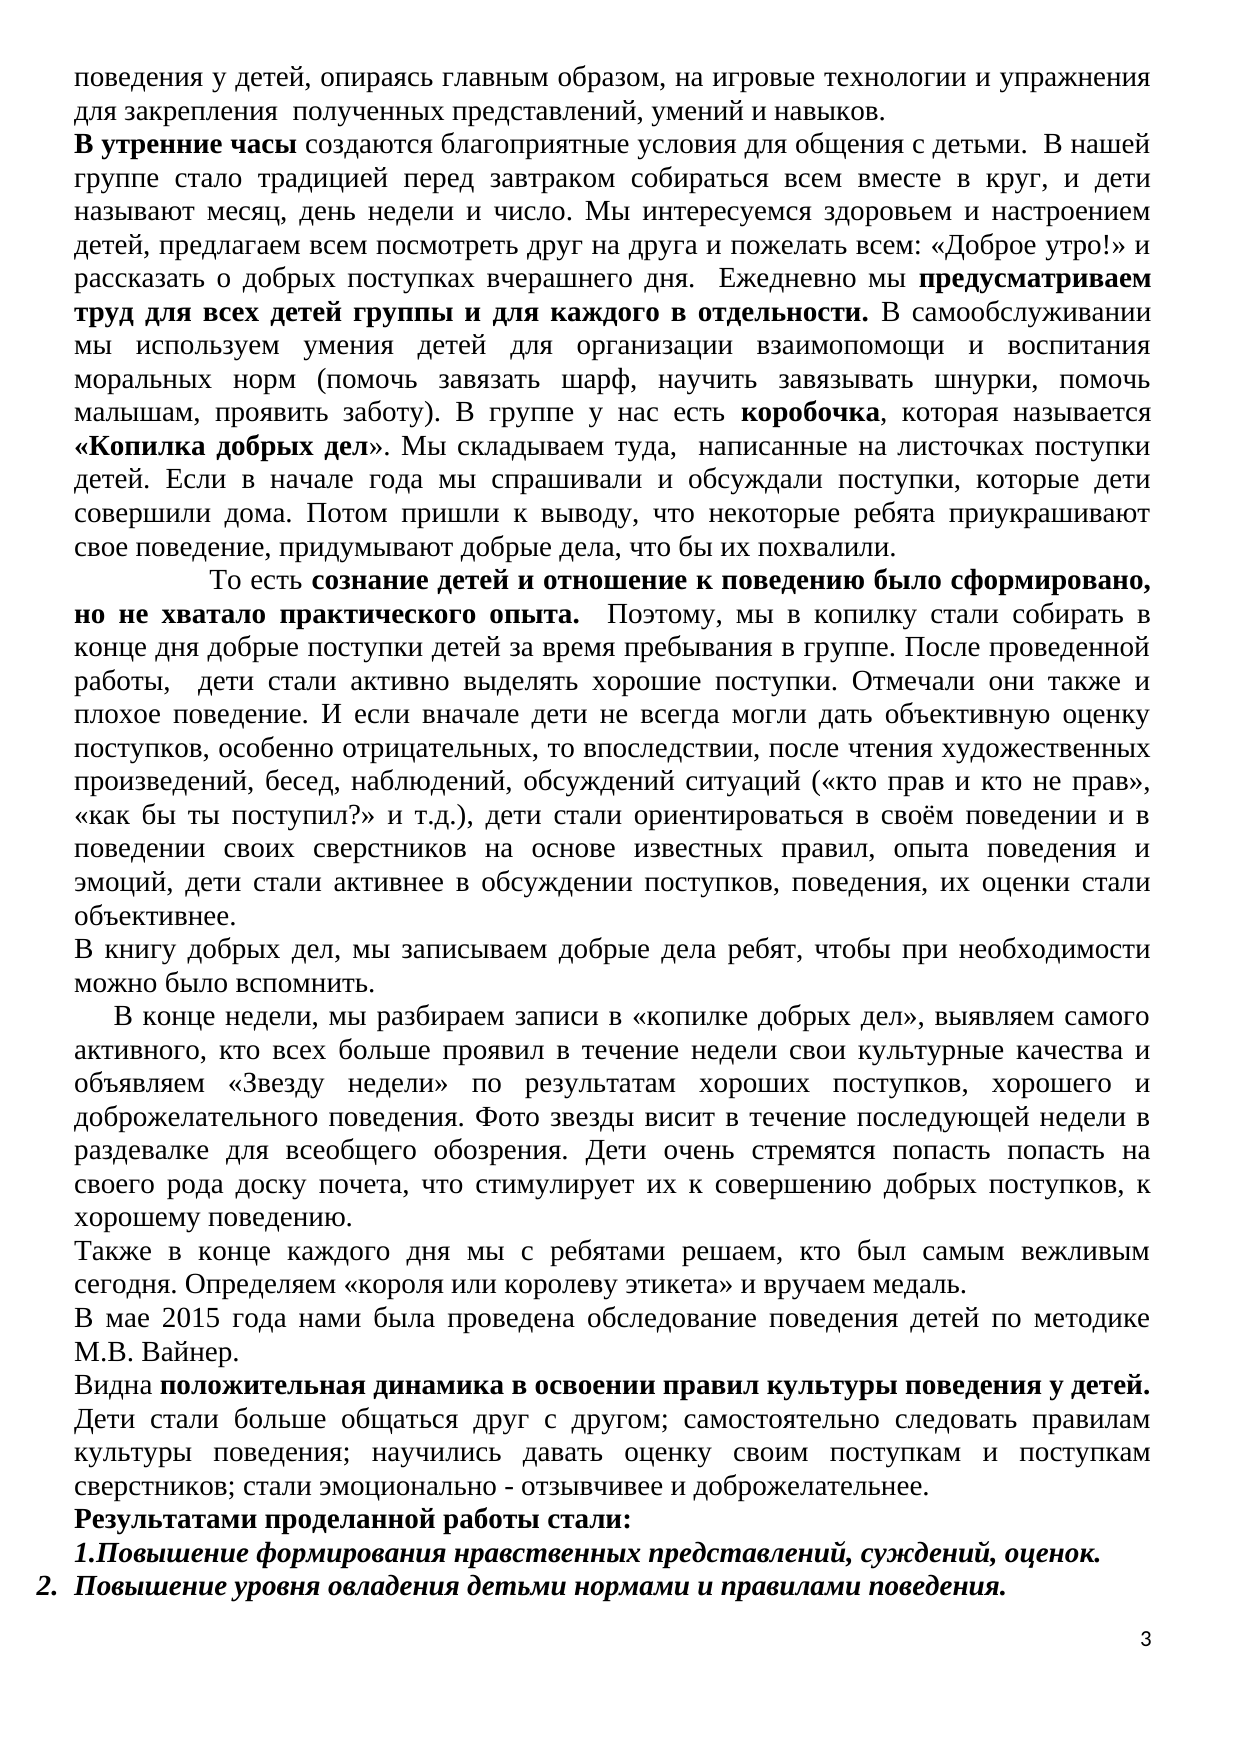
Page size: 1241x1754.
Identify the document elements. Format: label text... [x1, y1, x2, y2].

text То есть сознание детей и отношение к поведению было сформировано, но не хватало практического опыта. Поэтому, мы в копилку стали собирать в конце дня добрые поступки детей за время пребывания в группе. После проведенной работы, дети стали активно выделять хорошие поступки. Отмечали они также и плохое поведение. И если вначале дети не всегда могли дать объективную оценку поступков, особенно отрицательных, то впоследствии, после чтения художественных произведений, бесед, наблюдений, обсуждений ситуаций («кто прав и кто не прав», «как бы ты поступил?» и т.д.), дети стали ориентироваться в своём поведении и в поведении своих сверстников на основе известных правил, опыта поведения и эмоций, дети стали активнее в обсуждении поступков, поведения, их оценки стали объективнее. [74, 562, 1152, 931]
text В конце недели, мы разбираем записи в «копилке добрых дел», выявляем самого активного, кто всех больше проявил в течение недели свои культурные качества и объявляем «Звезду недели» по результатам хороших поступков, хорошего и доброжелательного поведения. Фото звезды висит в течение последующей недели в раздевалке для всеобщего обозрения. Дети очень стремятся попасть попасть на своего рода доску почета, что стимулирует их к совершению добрых поступков, к хорошему поведению. [74, 998, 1152, 1233]
text В утренние часы создаются благоприятные условия для общения с детьми. В нашей группе стало традицией перед завтраком собираться всем вместе в круг, и дети называют месяц, день недели и число. Мы интересуемся здоровьем и настроением детей, предлагаем всем посмотреть друг на друга и пожелать всем: «Доброе утро!» и рассказать о добрых поступках вчерашнего дня. Ежедневно мы предусматриваем труд для всех детей группы и для каждого в отдельности. В самообслуживании мы используем умения детей для организации взаимопомощи и воспитания моральных норм (помочь завязать шарф, научить завязывать шнурки, помочь малышам, проявить заботу). В группе у нас есть коробочка, которая называется «Копилка добрых дел». Мы складываем туда, написанные на листочках поступки детей. Если в начале года мы спрашивали и обсуждали поступки, которые дети совершили дома. Потом пришли к выводу, что некоторые ребята приукрашивают свое поведение, придумывают добрые дела, что бы их похвалили. [74, 126, 1152, 562]
list Повышение уровня овладения детьми нормами и правилами поведения. [36, 1568, 1152, 1602]
text В книгу добрых дел, мы записываем добрые дела ребят, чтобы при необходимости можно было вспомнить. [74, 931, 1152, 998]
text Также в конце каждого дня мы с ребятами решаем, кто был самым вежливым сегодня. Определяем «короля или королеву этикета» и вручаем медаль. [74, 1233, 1152, 1300]
text Результатами проделанной работы стали: [74, 1501, 1152, 1535]
text 1.Повышение формирования нравственных представлений, суждений, оценок. [74, 1535, 1152, 1568]
text поведения у детей, опираясь главным образом, на игровые технологии и упражнения для закрепления полученных представлений, умений и навыков. [74, 59, 1152, 126]
text В мае 2015 года нами была проведена обследование поведения детей по методике М.В. Вайнер. [74, 1300, 1152, 1367]
text Видна положительная динамика в освоении правил культуры поведения у детей. Дети стали больше общаться друг с другом; самостоятельно следовать правилам культуры поведения; научились давать оценку своим поступкам и поступкам сверстников; стали эмоционально - отзывчивее и доброжелательнее. [74, 1367, 1152, 1501]
